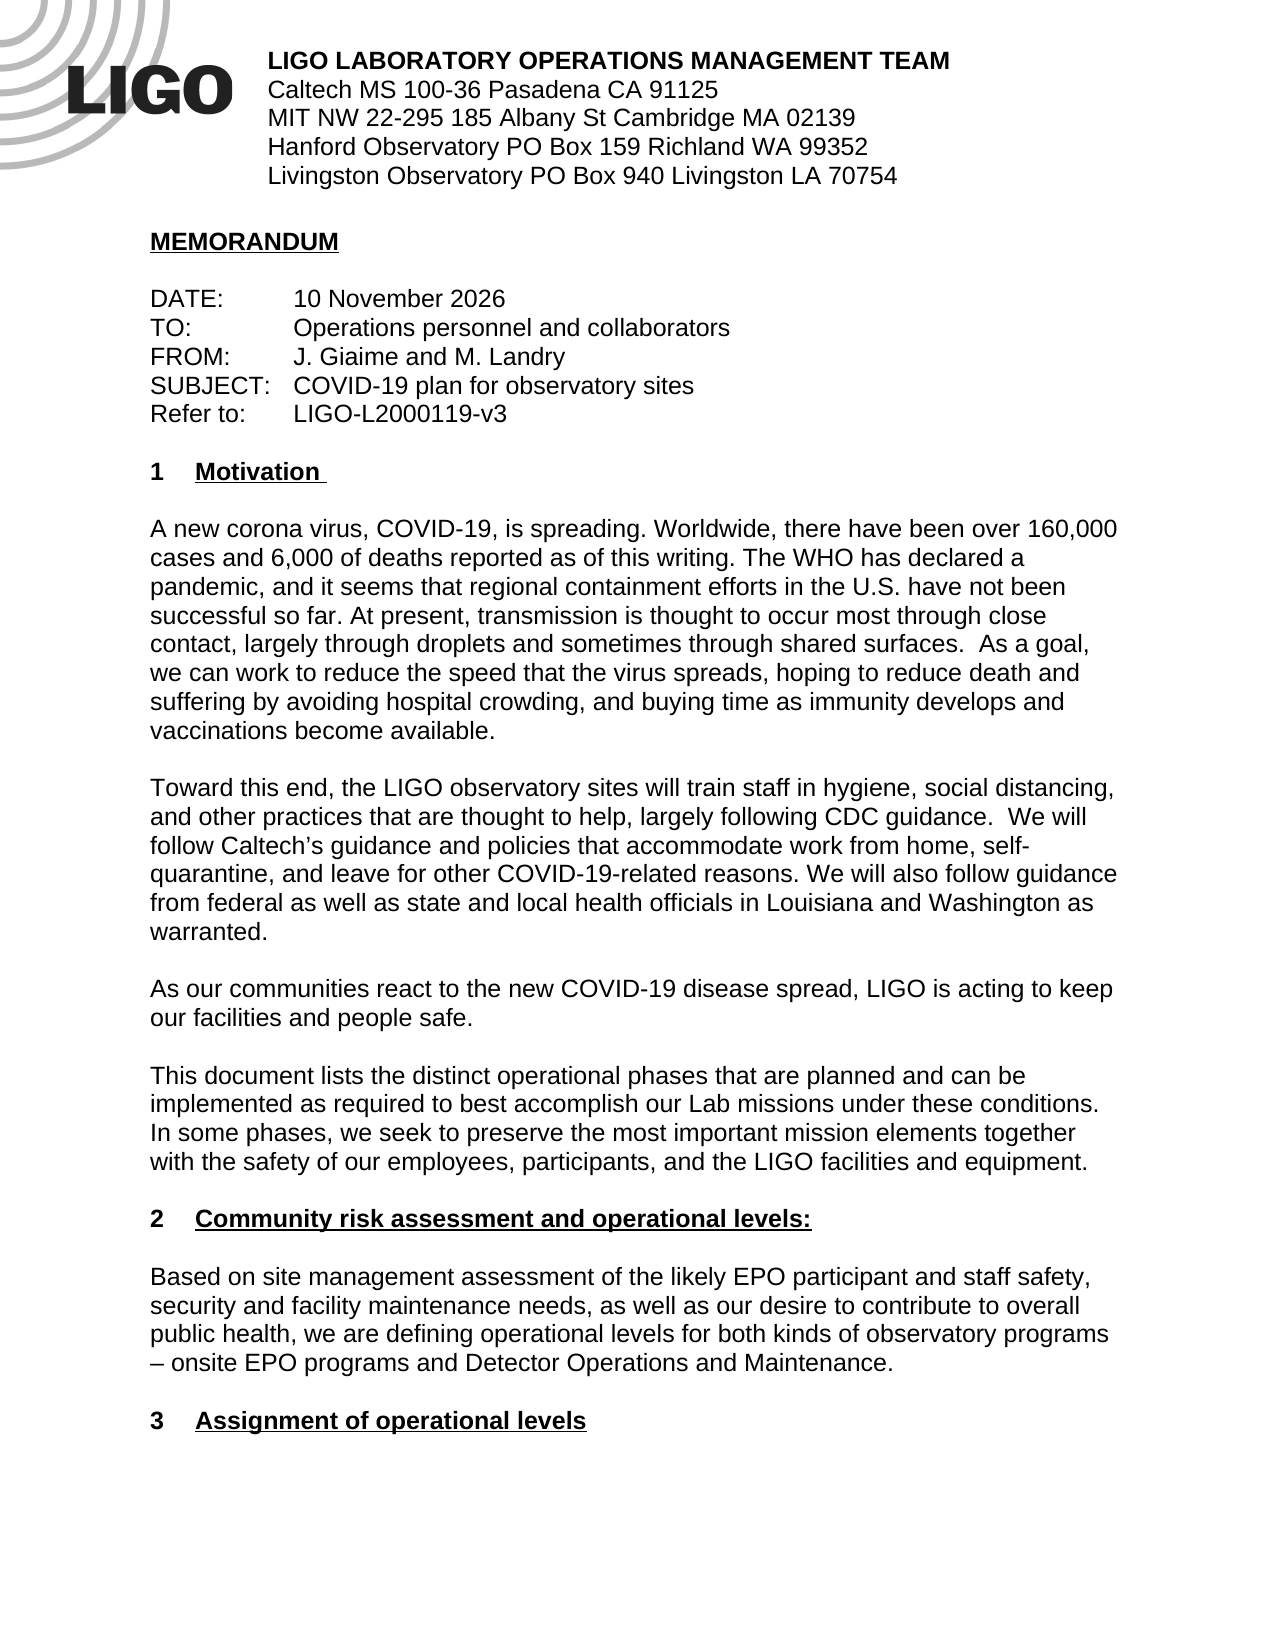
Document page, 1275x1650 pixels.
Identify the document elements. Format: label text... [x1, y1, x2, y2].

text Toward this end, the LIGO observatory sites will train staff in hygiene, social distancing, and other practices that are thought to help, largely following CDC guidance. We will follow Caltech’s guidance and policies that accommodate work from home, self-quarantine, and leave for other COVID-19-related reasons. We will also follow guidance from federal as well as state and local health officials in Louisiana and Washington as warranted. [150, 773, 1125, 946]
table_cell Refer to: [150, 400, 293, 428]
subtitle Community risk assessment and operational levels: [150, 1204, 1125, 1233]
table_cell Operations personnel and collaborators [293, 313, 1125, 342]
table_cell FROM: [150, 342, 293, 371]
table_cell COVID-19 plan for observatory sites [293, 371, 1125, 399]
text This document lists the distinct operational phases that are planned and can be implemented as required to best accomplish our Lab missions under these conditions. In some phases, we seek to preserve the most important mission elements together with the safety of our employees, participants, and the LIGO facilities and equipment. [150, 1061, 1125, 1176]
text MEMORANDUM [150, 227, 1125, 256]
text As our communities react to the new COVID-19 disease spread, LIGO is acting to keep our facilities and people safe. [150, 974, 1125, 1032]
subtitle Assignment of operational levels [150, 1406, 1125, 1434]
table_header 16 March 2020 [293, 285, 1125, 313]
text Based on site management assessment of the likely EPO participant and staff safety, security and facility maintenance needs, as well as our desire to contribute to overall public health, we are defining operational levels for both kinds of observatory programs – onsite EPO programs and Detector Operations and Maintenance. [150, 1262, 1125, 1377]
table_cell SUBJECT: [150, 371, 293, 399]
table_cell LIGO-L2000119-v3 [293, 400, 1125, 428]
table_cell J. Giaime and M. Landry [293, 342, 1125, 371]
text A new corona virus, COVID-19, is spreading. Worldwide, there have been over 160,000 cases and 6,000 of deaths reported as of this writing. The WHO has declared a pandemic, and it seems that regional containment efforts in the U.S. have not been successful so far. At present, transmission is thought to occur most through close contact, largely through droplets and sometimes through shared surfaces. As a goal, we can work to reduce the speed that the virus spreads, hoping to reduce death and suffering by avoiding hospital crowding, and buying time as immunity develops and vaccinations become available. [150, 514, 1125, 744]
picture [0, 0, 233, 170]
table_header DATE: [150, 285, 293, 313]
subtitle Motivation [150, 457, 1125, 486]
table_cell TO: [150, 313, 293, 342]
